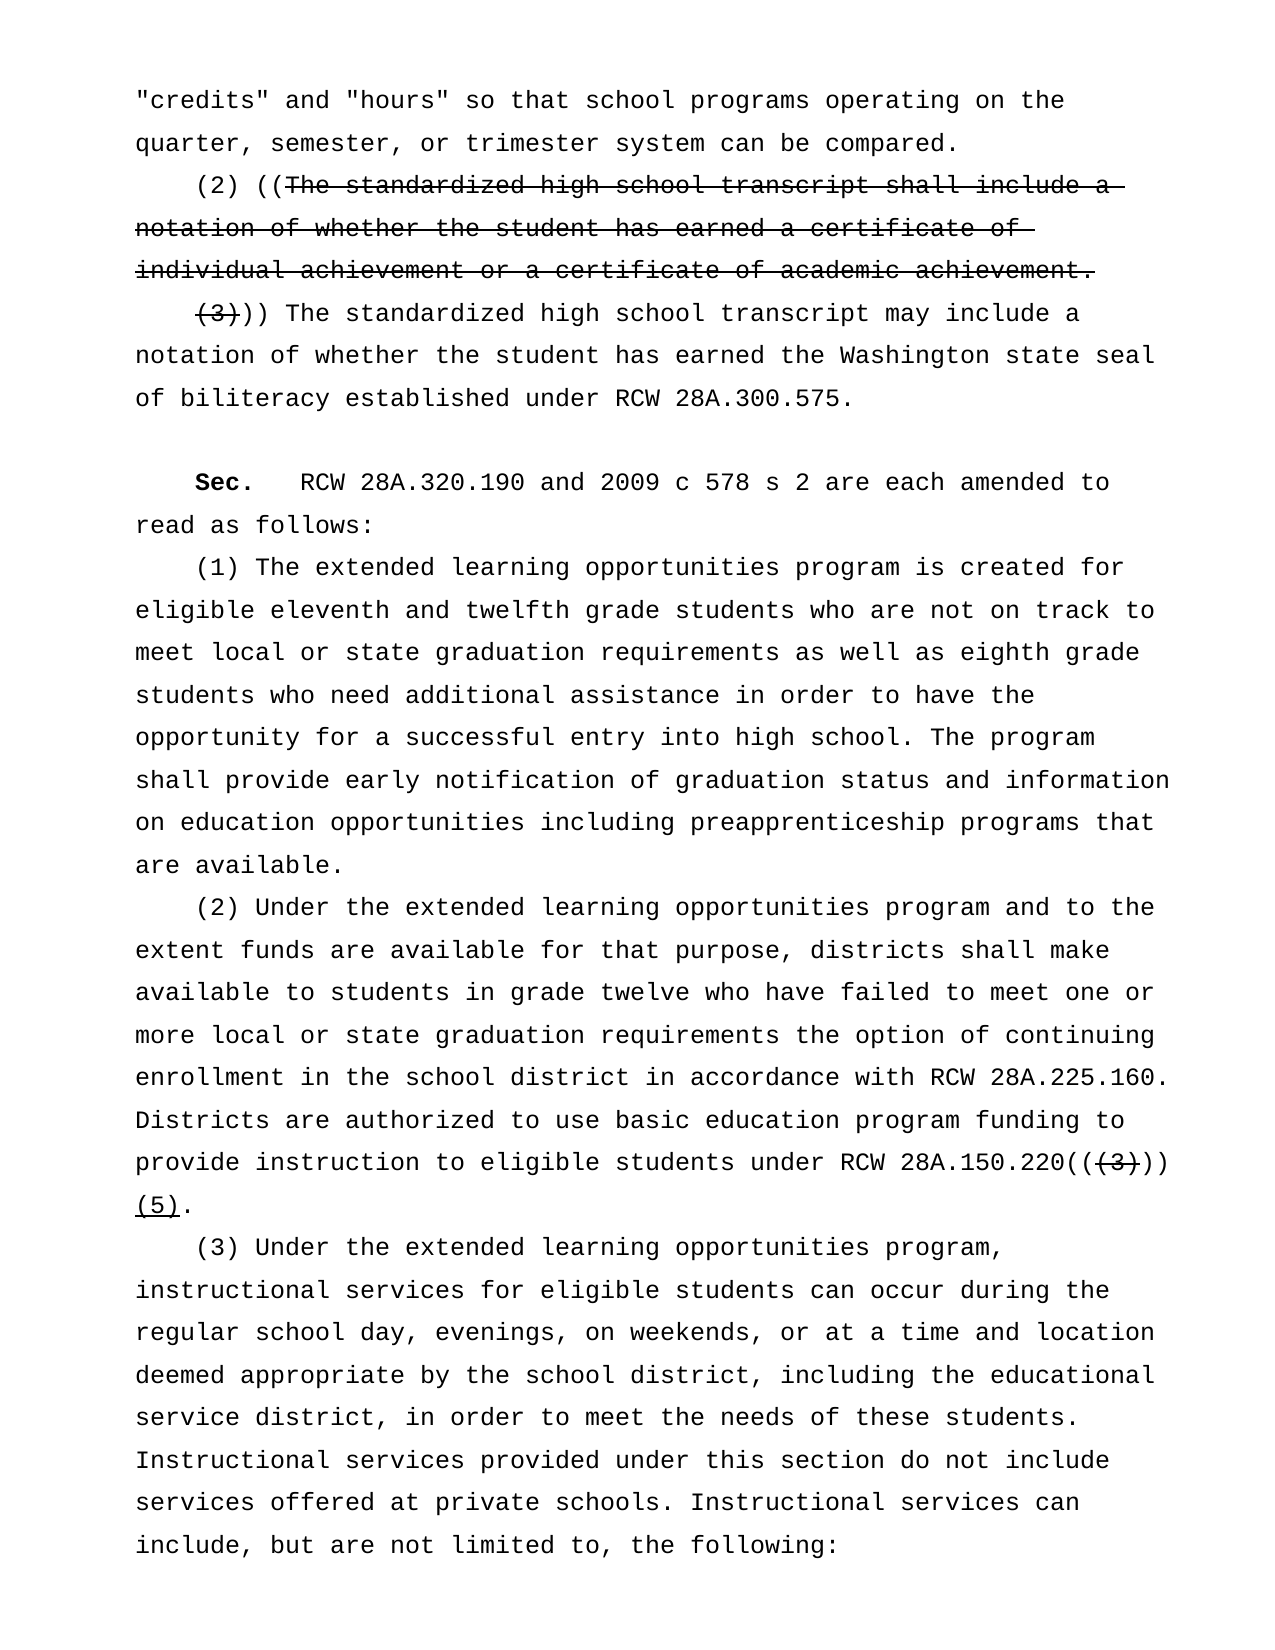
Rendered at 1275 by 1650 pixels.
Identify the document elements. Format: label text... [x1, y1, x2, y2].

text Sec. RCW 28A.320.190 and 2009 c 578 s 2 are each amended to read as follows: [135, 457, 1170, 542]
text (3))) The standardized high school transcript may include a notation of whether the student has earned the Washington state seal of biliteracy established under RCW 28A.300.575. [135, 287, 1170, 415]
text (3) Under the extended learning opportunities program, instructional services for eligible students can occur during the regular school day, evenings, on weekends, or at a time and location deemed appropriate by the school district, including the educational service district, in order to meet the needs of these students. Instructional services provided under this section do not include services offered at private schools. Instructional services can include, but are not limited to, the following: [135, 1222, 1170, 1562]
text (2) ((The standardized high school transcript shall include a notation of whether the student has earned a certificate of individual achievement or a certificate of academic achievement. [135, 160, 1170, 287]
text (2) Under the extended learning opportunities program and to the extent funds are available for that purpose, districts shall make available to students in grade twelve who have failed to meet one or more local or state graduation requirements the option of continuing enrollment in the school district in accordance with RCW 28A.225.160. Districts are authorized to use basic education program funding to provide instruction to eligible students under RCW 28A.150.220(((3)))(5). [135, 882, 1170, 1222]
text (1) The extended learning opportunities program is created for eligible eleventh and twelfth grade students who are not on track to meet local or state graduation requirements as well as eighth grade students who need additional assistance in order to have the opportunity for a successful entry into high school. The program shall provide early notification of graduation status and information on education opportunities including preapprenticeship programs that are available. [135, 542, 1170, 882]
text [135, 75, 1170, 160]
